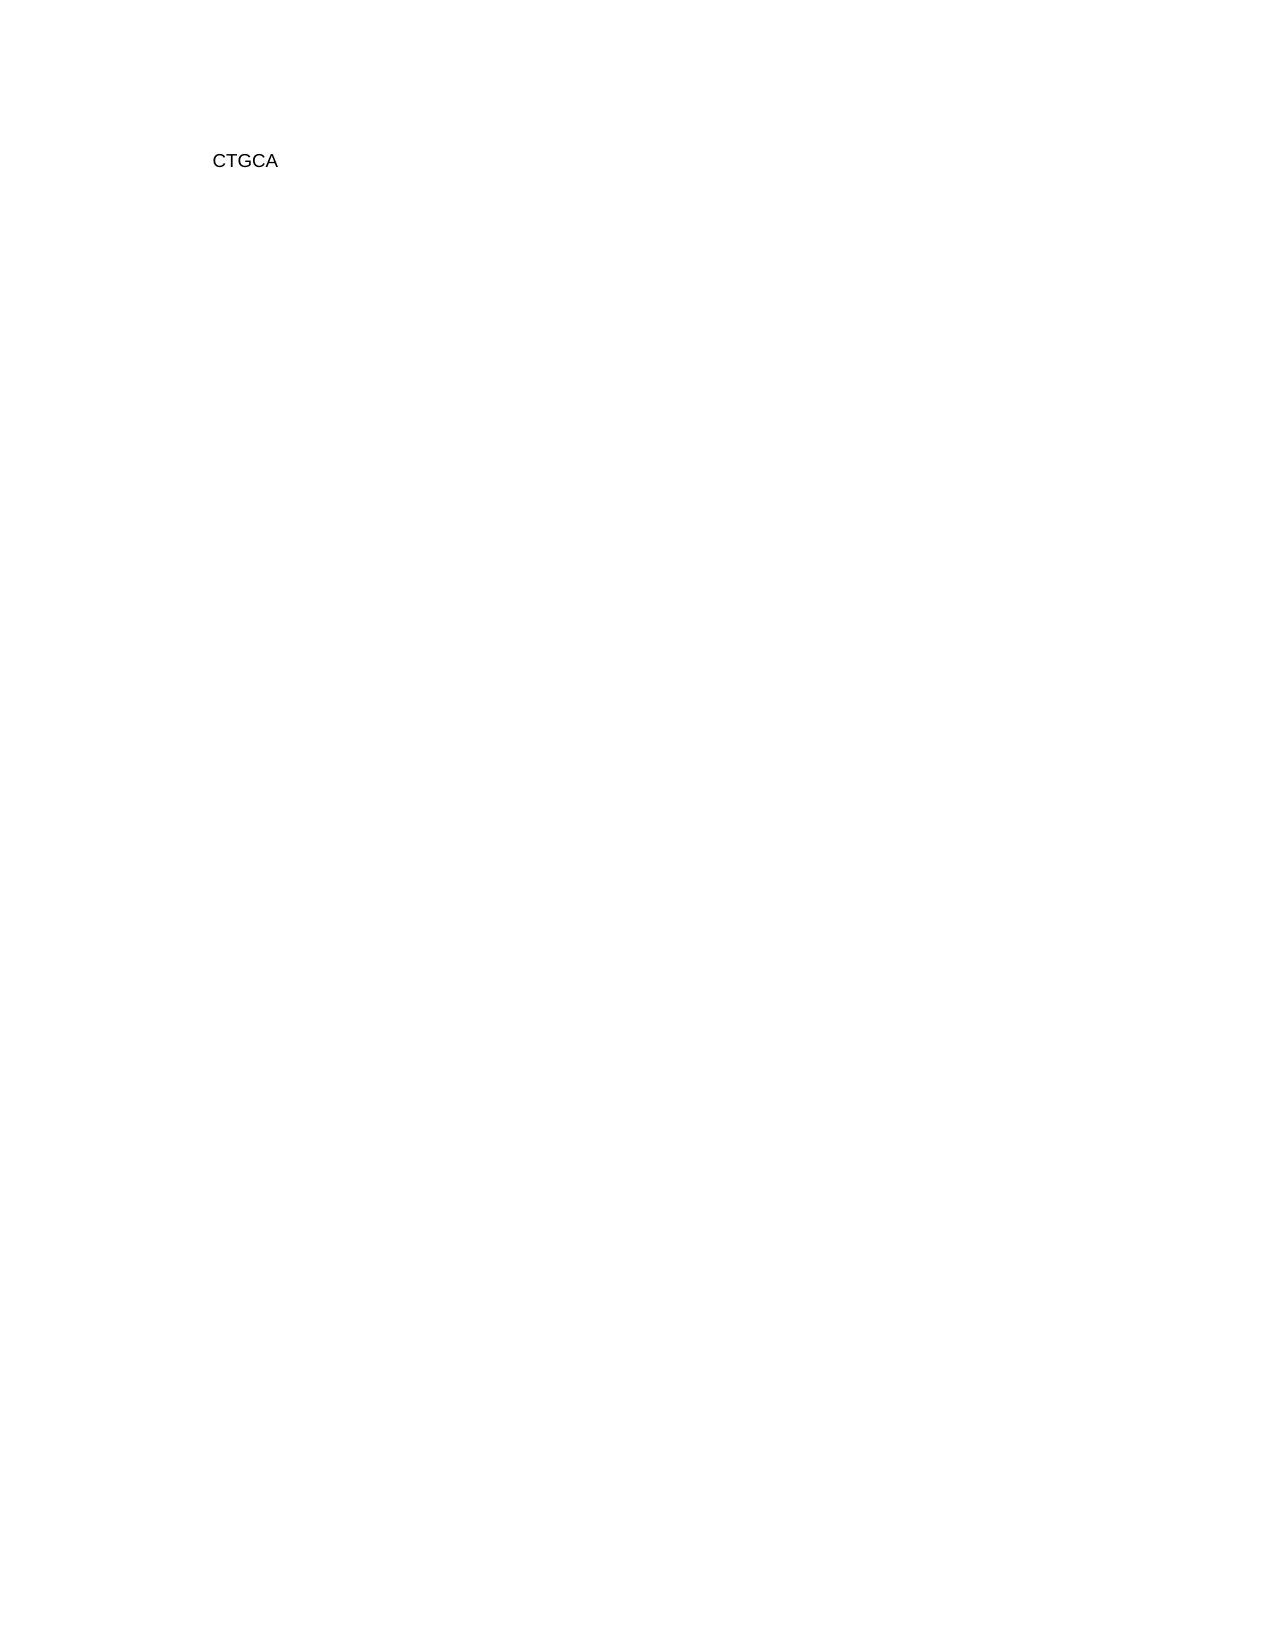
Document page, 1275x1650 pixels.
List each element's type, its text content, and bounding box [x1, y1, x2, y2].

text CTGCA [150, 150, 1125, 172]
